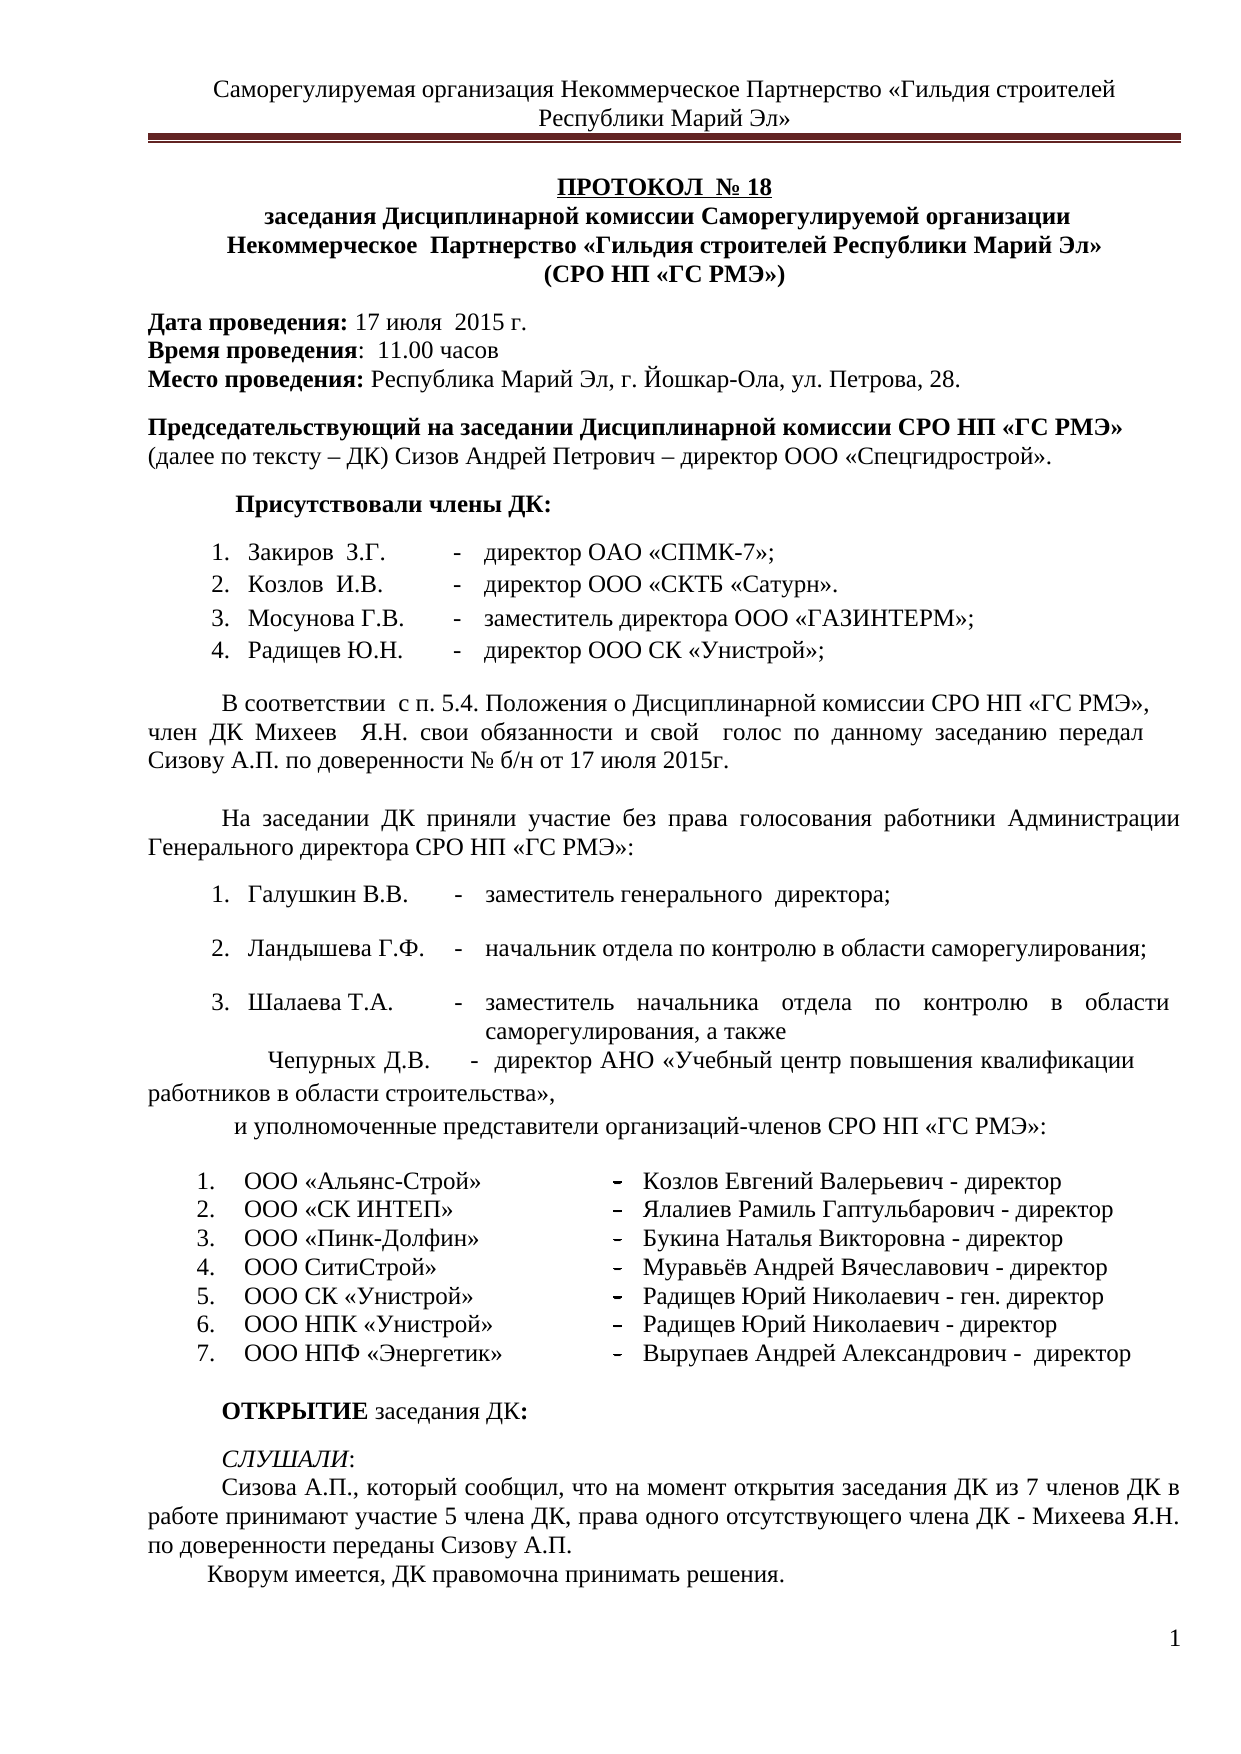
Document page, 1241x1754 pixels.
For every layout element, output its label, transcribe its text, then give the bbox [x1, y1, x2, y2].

table_cell - [602, 1252, 631, 1281]
table_cell - [602, 1310, 631, 1338]
table_cell ООО НПФ «Энергетик» [233, 1338, 602, 1367]
text На заседании ДК приняли участие без права голосования работники Администрации Генерального директора СРО НП «ГС РМЭ»: [148, 803, 1181, 860]
table_cell Радищев Юрий Николаевич - директор [631, 1310, 1163, 1338]
table_cell ООО НПК «Унистрой» [233, 1310, 602, 1338]
text (СРО НП «ГС РМЭ») [148, 259, 1181, 287]
table_cell [163, 603, 236, 636]
table_cell [163, 636, 236, 669]
table_cell ООО «СК ИНТЕП» [233, 1195, 602, 1223]
table_cell - [442, 570, 473, 603]
table_cell - [442, 603, 473, 636]
table_cell Мосунова Г.В. [236, 603, 442, 636]
table_cell - [602, 1195, 631, 1223]
text ОТКРЫТИЕ заседания ДК: [148, 1396, 1181, 1424]
table_cell Радищев Ю.Н. [236, 636, 442, 669]
table_cell Козлов И.В. [236, 570, 442, 603]
table_cell директор ООО СК «Унистрой»; [473, 636, 1181, 669]
text Место проведения: Республика Марий Эл, г. Йошкар-Ола, ул. Петрова, 28. [148, 364, 1181, 393]
table_header ООО «Альянс-Строй» [233, 1166, 602, 1194]
table_cell начальник отдела по контролю в области саморегулирования; [474, 933, 1181, 987]
table_cell Букина Наталья Викторовна - директор [631, 1223, 1163, 1252]
table_cell [148, 1338, 233, 1367]
table_cell - [602, 1281, 631, 1309]
text член ДК Михеев Я.Н. свои обязанности и свой голос по данному заседанию передал Сизову А.П. по доверенности № б/н от 17 июля 2015г. [148, 717, 1181, 774]
table_cell [163, 987, 236, 1045]
table_header Козлов Евгений Валерьевич - директор [631, 1166, 1163, 1194]
table_cell - [602, 1338, 631, 1367]
table_header [148, 1166, 233, 1194]
table_cell директор ООО «СКТБ «Сатурн». [473, 570, 1181, 603]
table_cell - [602, 1223, 631, 1252]
table_cell [148, 1281, 233, 1309]
table_cell Шалаева Т.А. [236, 987, 443, 1045]
table_cell [148, 1310, 233, 1338]
table_cell - [443, 987, 474, 1045]
table_header [163, 537, 236, 569]
table_cell [148, 1223, 233, 1252]
list Чепурных Д.В. - директор АНО «Учебный центр повышения квалификации работников в области строительства», [148, 1045, 1137, 1106]
text Дата проведения: 17 июля 2015 г. [148, 307, 1181, 335]
table_header - [602, 1166, 631, 1194]
table_cell заместитель директора ООО «ГАЗИНТЕРМ»; [473, 603, 1181, 636]
table_cell Ландышева Г.Ф. [236, 933, 443, 987]
table_cell Радищев Юрий Николаевич - ген. директор [631, 1281, 1163, 1309]
table_cell Муравьёв Андрей Вячеславович - директор [631, 1252, 1163, 1281]
table_cell заместитель начальника отдела по контролю в области саморегулирования, а также [474, 987, 1181, 1045]
table_cell - [443, 933, 474, 987]
table_header - [442, 537, 473, 569]
text Некоммерческое Партнерство «Гильдия строителей Республики Марий Эл» [148, 230, 1181, 259]
table_cell [163, 570, 236, 603]
text В соответствии с п. 5.4. Положения о Дисциплинарной комиссии СРО НП «ГС РМЭ», [148, 688, 1181, 717]
text Время проведения: 11.00 часов [148, 335, 1181, 364]
text Кворум имеется, ДК правомочна принимать решения. [148, 1559, 1181, 1587]
table_header директор ОАО «СПМК-7»; [473, 537, 1181, 569]
list и уполномоченные представители организаций-членов СРО НП «ГС РМЭ»: [148, 1111, 1137, 1139]
text Присутствовали члены ДК: [148, 489, 1181, 517]
list ПРОТОКОЛ № 18 [148, 172, 1181, 201]
table_cell [148, 1195, 233, 1223]
text Сизова А.П., который сообщил, что на момент открытия заседания ДК из 7 членов ДК в работе принимают участие 5 члена ДК, права одного отсутствующего члена ДК - Михеева Я.Н. по доверенности переданы Сизову А.П. [148, 1472, 1181, 1559]
table_header заместитель генерального директора; [474, 880, 1181, 933]
text (далее по тексту – ДК) Сизов Андрей Петрович – директор ООО «Спецгидрострой». [148, 441, 1181, 469]
table_cell ООО СК «Унистрой» [233, 1281, 602, 1309]
table_cell Ялалиев Рамиль Гаптульбарович - директор [631, 1195, 1163, 1223]
table_header [163, 880, 236, 933]
table_header - [443, 880, 474, 933]
text СЛУШАЛИ: [148, 1444, 1181, 1472]
table_cell [163, 933, 236, 987]
text Председательствующий на заседании Дисциплинарной комиссии СРО НП «ГС РМЭ» [148, 412, 1181, 441]
table_cell [148, 1252, 233, 1281]
table_cell - [442, 636, 473, 669]
table_cell ООО «Пинк-Долфин» [233, 1223, 602, 1252]
table_header Галушкин В.В. [236, 880, 443, 933]
table_header Закиров З.Г. [236, 537, 442, 569]
table_cell ООО СитиСтрой» [233, 1252, 602, 1281]
text заседания Дисциплинарной комиссии Саморегулируемой организации [148, 201, 1181, 230]
table_cell Вырупаев Андрей Александрович - директор [631, 1338, 1163, 1367]
